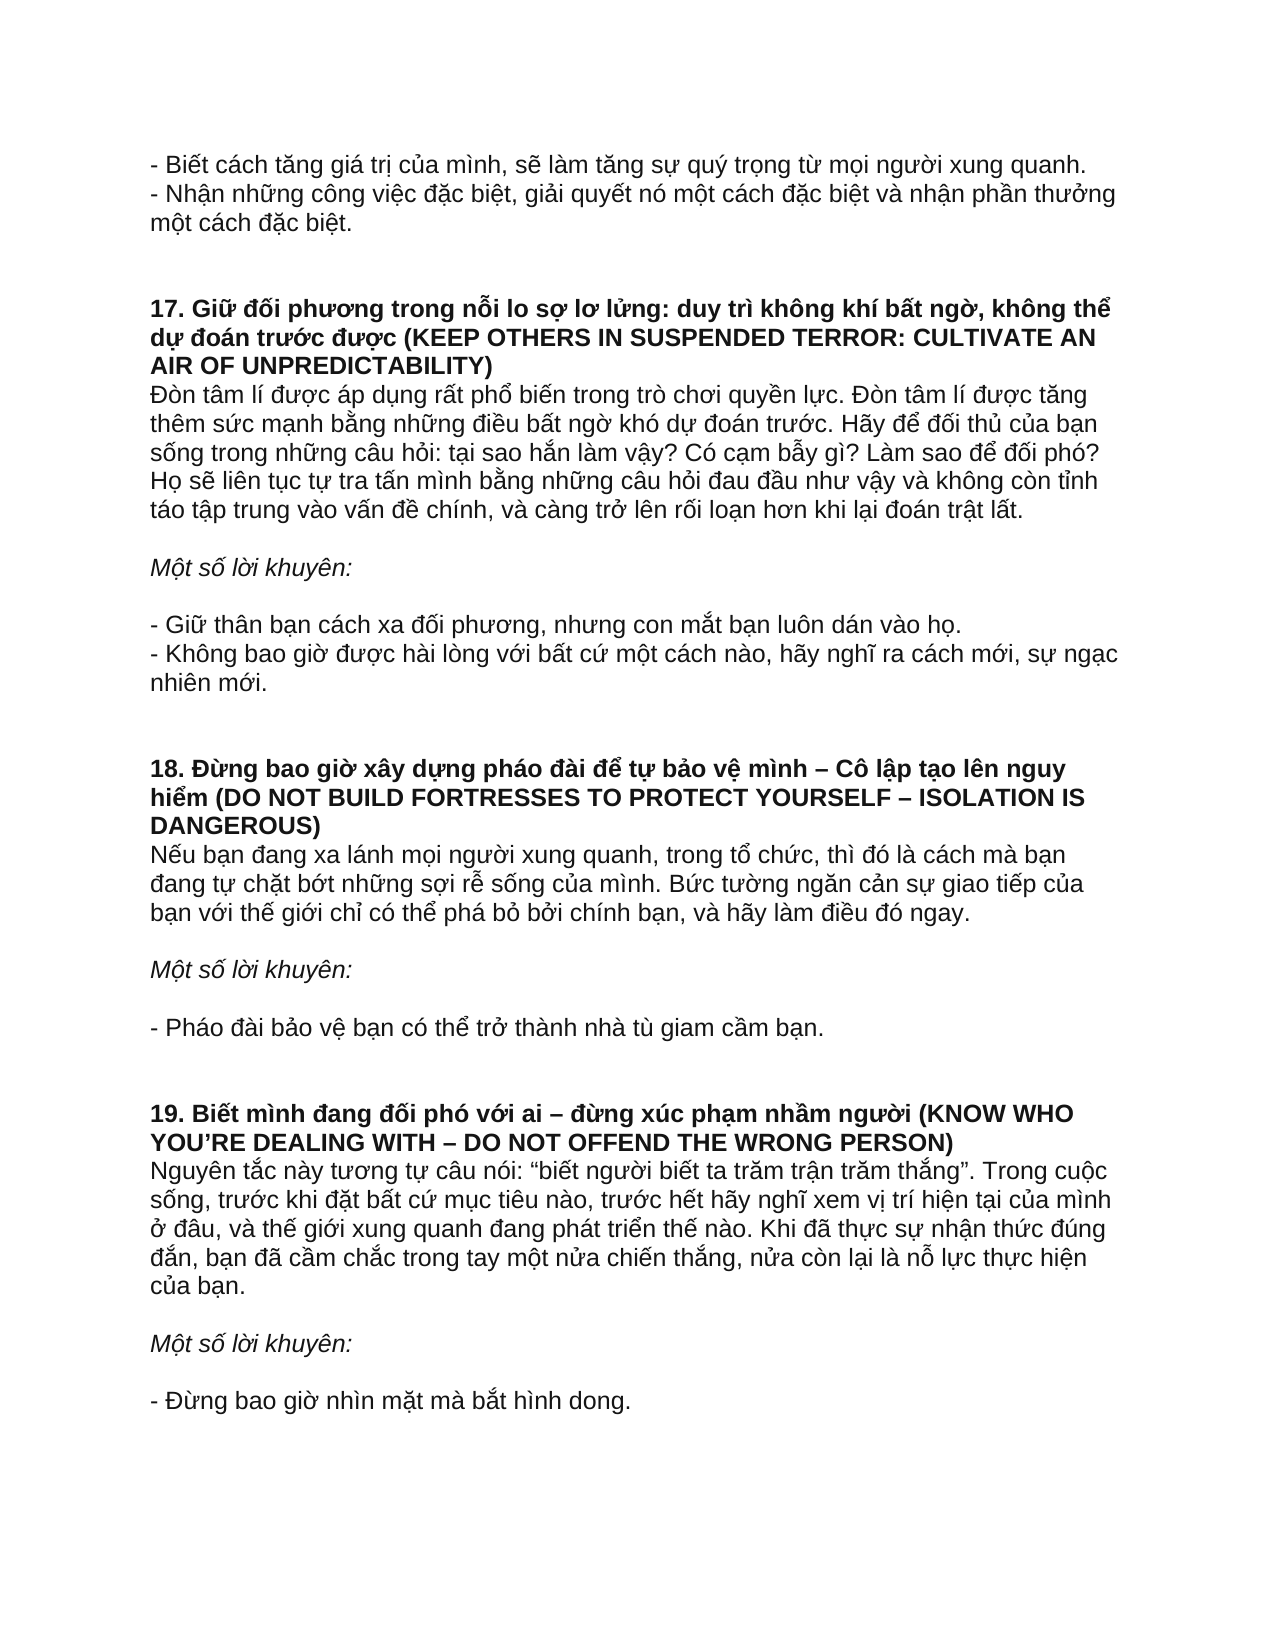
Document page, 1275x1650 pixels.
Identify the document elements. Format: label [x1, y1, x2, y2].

text [150, 150, 1125, 1472]
